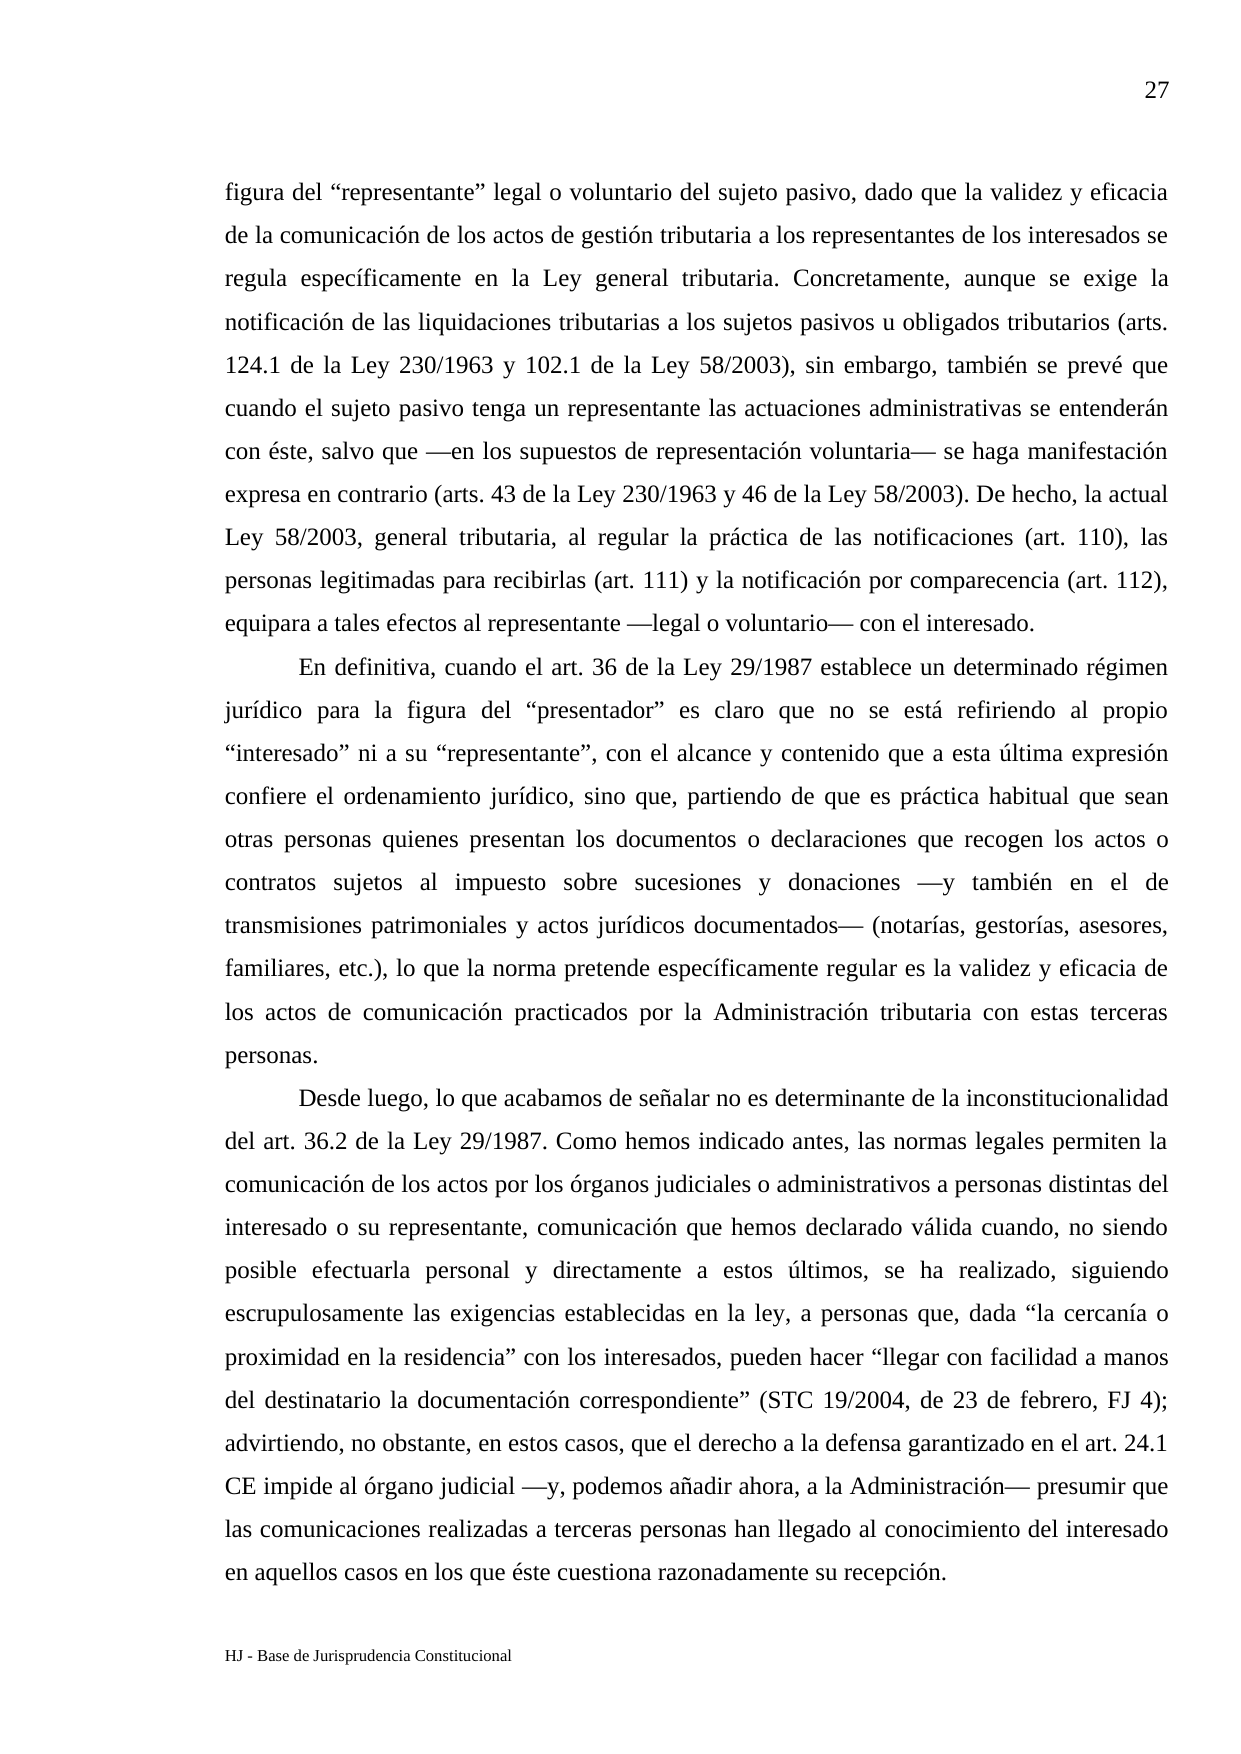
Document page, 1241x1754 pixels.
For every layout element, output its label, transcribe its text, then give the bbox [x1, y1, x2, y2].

text Desde luego, lo que acabamos de señalar no es determinante de la inconstitucionalidad del art. 36.2 de la Ley 29/1987. Como hemos indicado antes, las normas legales permiten la comunicación de los actos por los órganos judiciales o administrativos a personas distintas del interesado o su representante, comunicación que hemos declarado válida cuando, no siendo posible efectuarla personal y directamente a estos últimos, se ha realizado, siguiendo escrupulosamente las exigencias establecidas en la ley, a personas que, dada “la cercanía o proximidad en la residencia” con los interesados, pueden hacer “llegar con facilidad a manos del destinatario la documentación correspondiente” (STC 19/2004, de 23 de febrero, FJ 4); advirtiendo, no obstante, en estos casos, que el derecho a la defensa garantizado en el art. 24.1 CE impide al órgano judicial —y, podemos añadir ahora, a la Administración— presumir que las comunicaciones realizadas a terceras personas han llegado al conocimiento del interesado en aquellos casos en los que éste cuestiona razonadamente su recepción. [224, 1083, 1169, 1586]
text En definitiva, cuando el art. 36 de la Ley 29/1987 establece un determinado régimen jurídico para la figura del “presentador” es claro que no se está refiriendo al propio “interesado” ni a su “representante”, con el alcance y contenido que a esta última expresión confiere el ordenamiento jurídico, sino que, partiendo de que es práctica habitual que sean otras personas quienes presentan los documentos o declaraciones que recogen los actos o contratos sujetos al impuesto sobre sucesiones y donaciones —y también en el de transmisiones patrimoniales y actos jurídicos documentados— (notarías, gestorías, asesores, familiares, etc.), lo que la norma pretende específicamente regular es la validez y eficacia de los actos de comunicación practicados por la Administración tributaria con estas terceras personas. [224, 652, 1169, 1068]
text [224, 177, 1169, 637]
